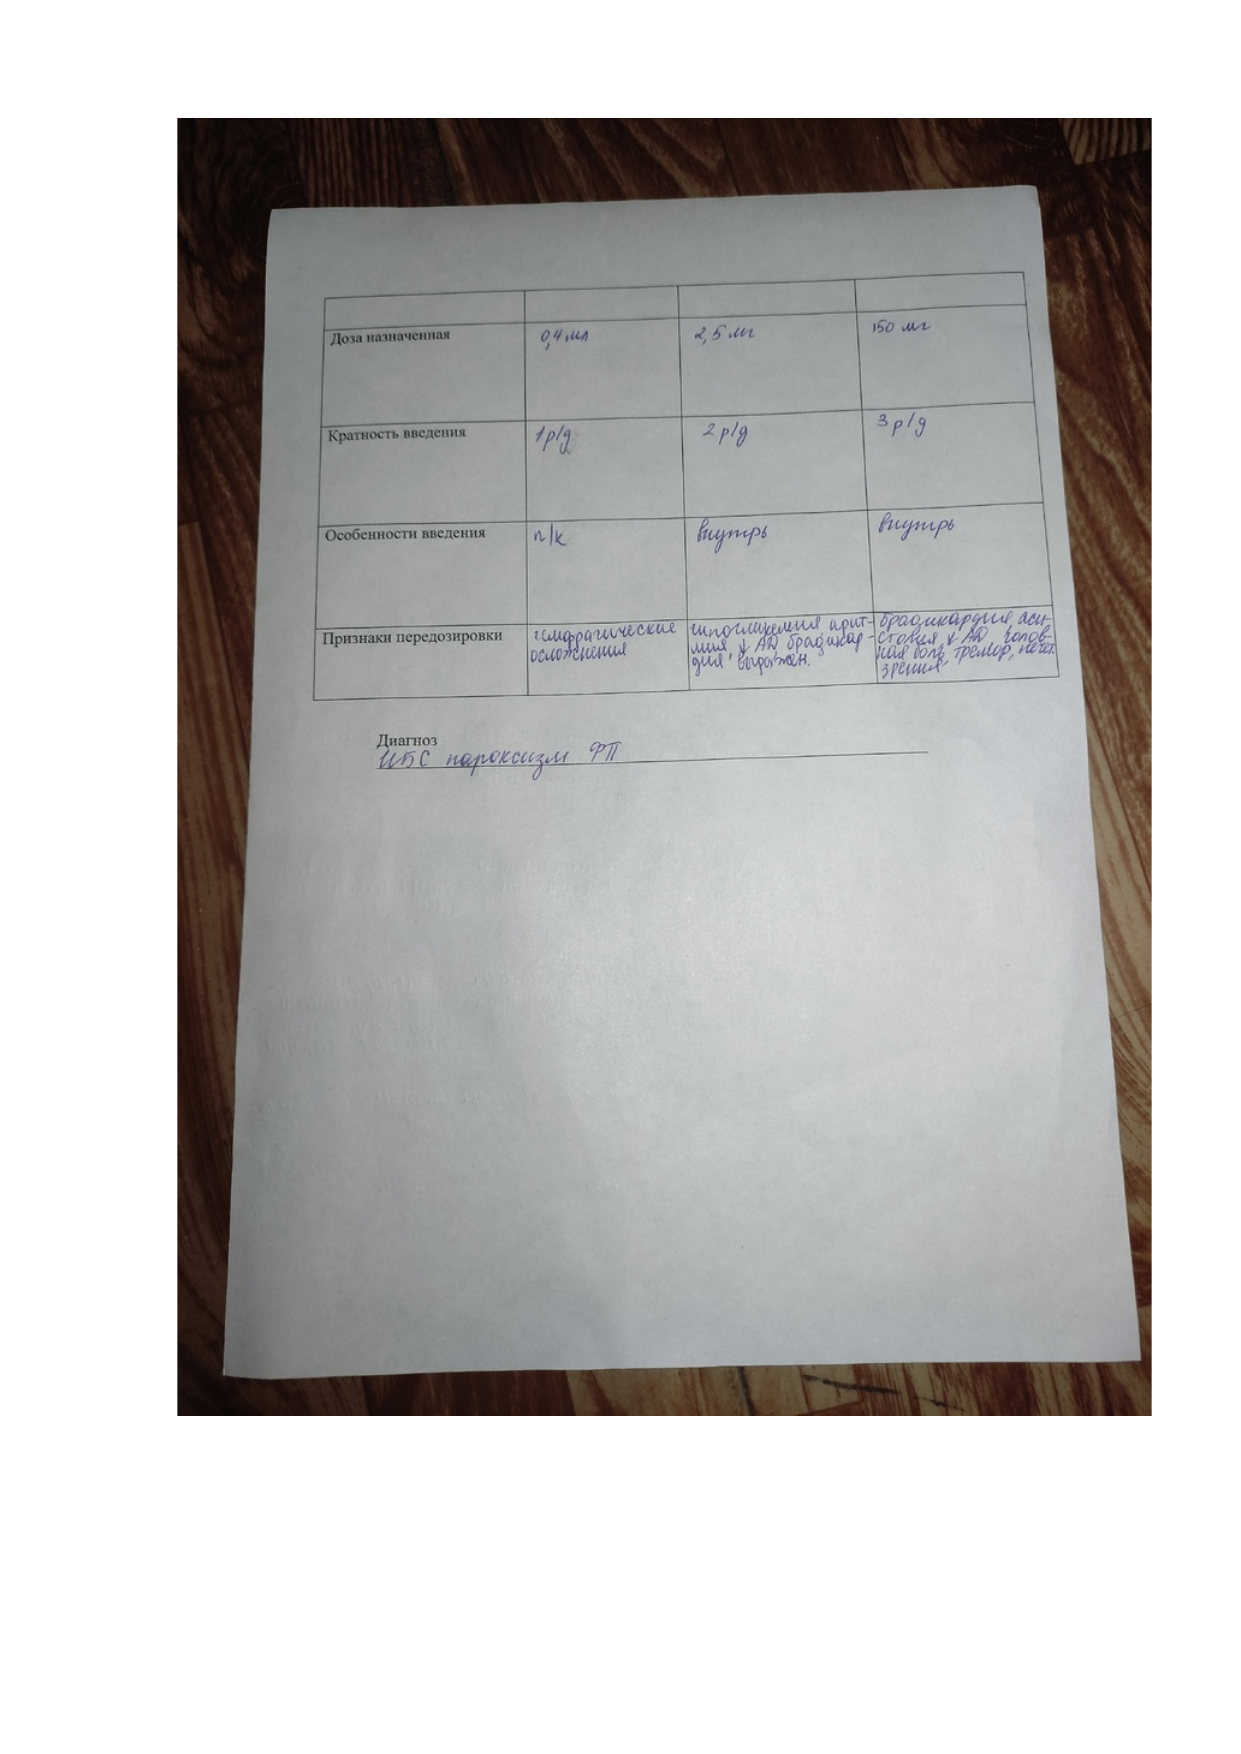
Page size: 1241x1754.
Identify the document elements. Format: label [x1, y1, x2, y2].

picture [177, 118, 1152, 1416]
